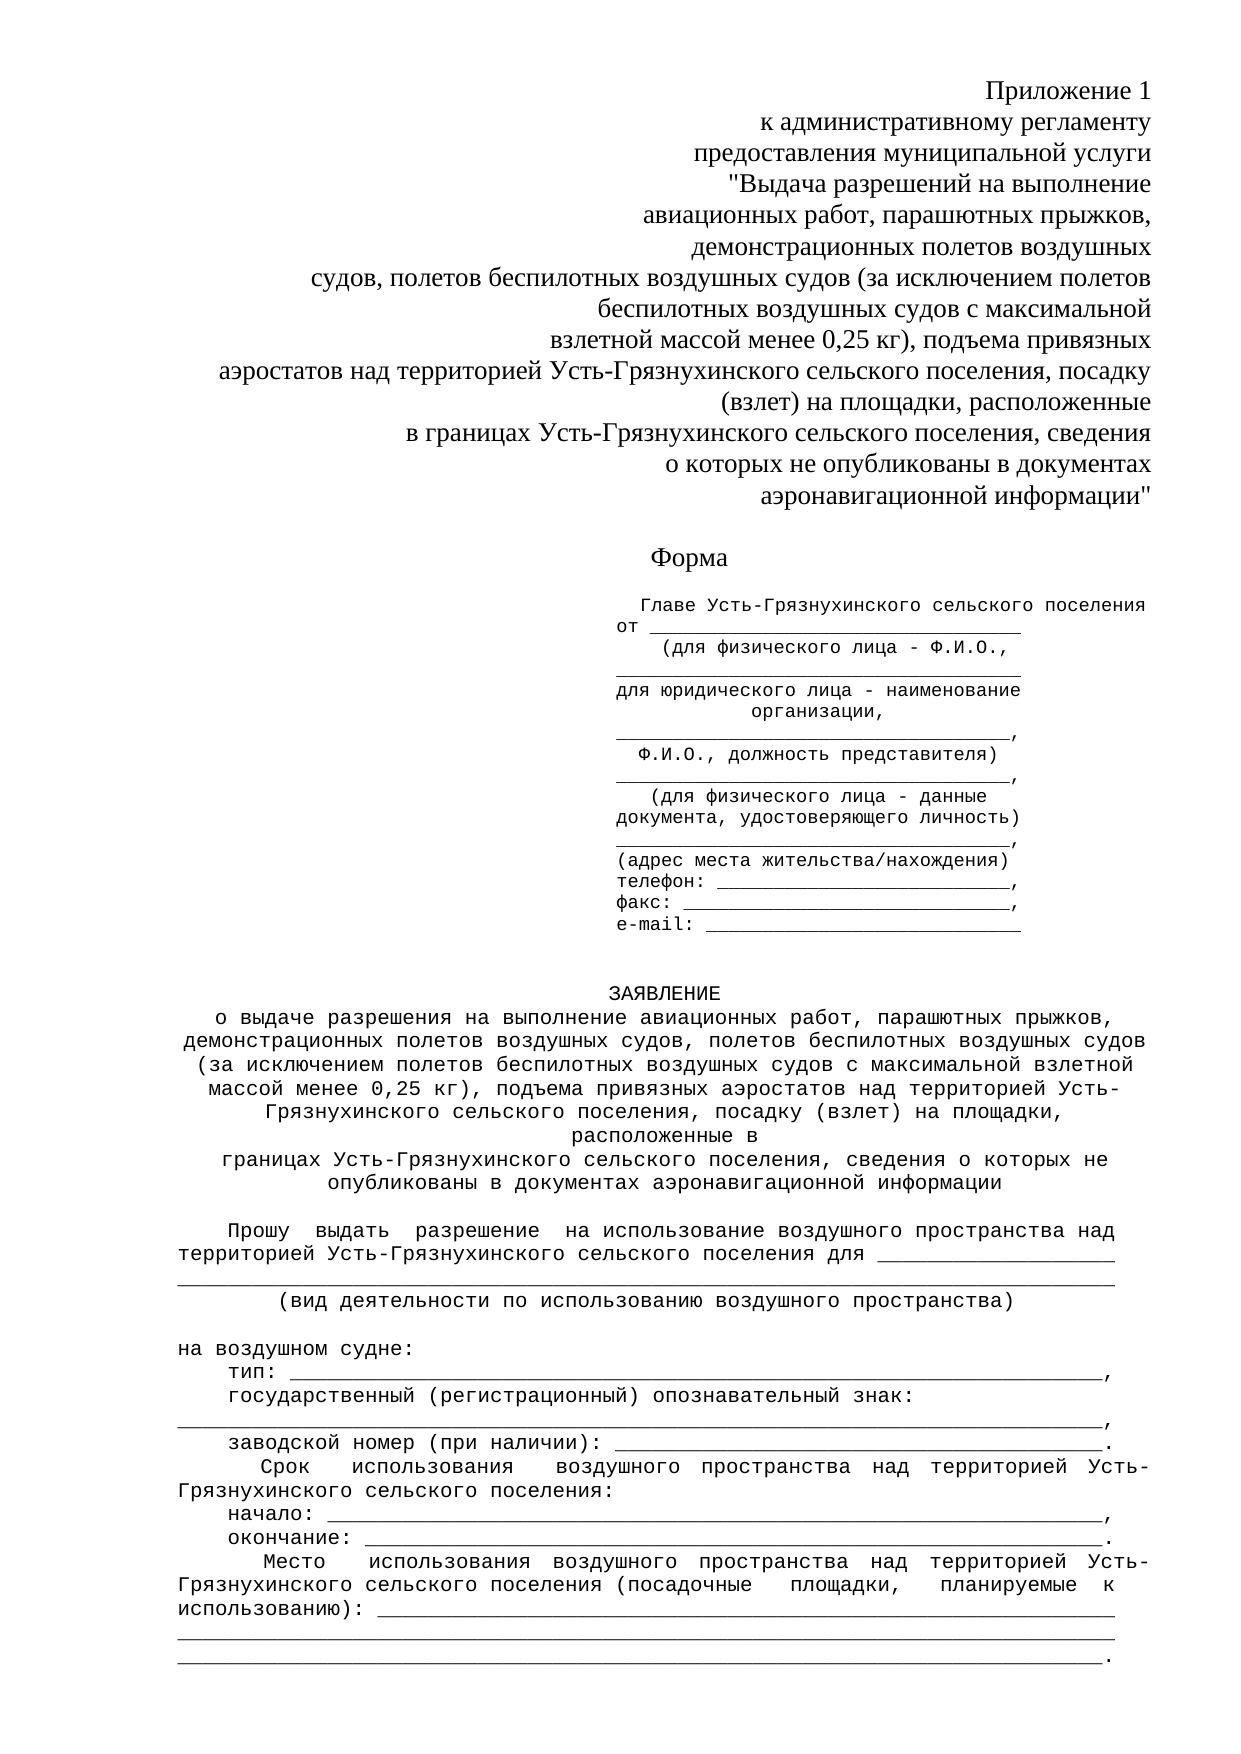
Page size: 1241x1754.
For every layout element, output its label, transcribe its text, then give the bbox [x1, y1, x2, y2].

text __________________________________________________________________________, [177, 1409, 1152, 1432]
text о выдаче разрешения на выполнение авиационных работ, парашютных прыжков, [177, 1007, 1152, 1030]
text границах Усть-Грязнухинского сельского поселения, сведения о которых не [177, 1149, 1152, 1172]
text Срок использования воздушного пространства над территорией Усть-Грязнухинского сельского поселения: [177, 1456, 1152, 1503]
text территорией Усть-Грязнухинского сельского поселения для ___________________ [177, 1243, 1152, 1267]
text документа, удостоверяющего личность) [177, 808, 1152, 829]
text начало: ______________________________________________________________, [177, 1503, 1152, 1527]
text "Выдача разрешений на выполнение [177, 167, 1152, 198]
text судов, полетов беспилотных воздушных судов (за исключением полетов беспилотных воздушных судов с максимальной [177, 261, 1152, 323]
text ___________________________________________________________________________ [177, 1622, 1152, 1645]
text ___________________________________, [177, 829, 1152, 851]
text ____________________________________ [177, 659, 1152, 681]
text для юридического лица - наименование [177, 681, 1152, 702]
text аэростатов над территорией Усть-Грязнухинского сельского поселения, посадку [177, 354, 1152, 385]
text предоставления муниципальной услуги [177, 136, 1152, 167]
text тип: _________________________________________________________________, [177, 1361, 1152, 1385]
text использованию): ___________________________________________________________ [177, 1598, 1152, 1622]
text (для физического лица - Ф.И.О., [177, 638, 1152, 659]
text в границах Усть-Грязнухинского сельского поселения, сведения [177, 416, 1152, 448]
text Форма [177, 541, 1152, 572]
text аэронавигационной информации" [177, 479, 1152, 510]
text (для физического лица - данные [177, 787, 1152, 808]
text демонстрационных полетов воздушных судов, полетов беспилотных воздушных судов (за исключением полетов беспилотных воздушных судов с максимальной взлетной массой менее 0,25 кг), подъема привязных аэростатов над территорией Усть-Грязнухинского сельского поселения, посадку (взлет) на площадки, расположенные в [177, 1030, 1152, 1149]
text ___________________________________, [177, 723, 1152, 744]
text (вид деятельности по использованию воздушного пространства) [177, 1291, 1152, 1314]
text организации, [177, 702, 1152, 723]
text __________________________________________________________________________. [177, 1645, 1152, 1669]
text окончание: ___________________________________________________________. [177, 1527, 1152, 1551]
text (взлет) на площадки, расположенные [177, 385, 1152, 416]
text государственный (регистрационный) опознавательный знак: [177, 1385, 1152, 1409]
text взлетной массой менее 0,25 кг), подъема привязных [177, 323, 1152, 354]
text ___________________________________________________________________________ [177, 1267, 1152, 1291]
text Место использования воздушного пространства над территорией Усть-Грязнухинского сельского поселения (посадочные площадки, планируемые к [177, 1551, 1152, 1598]
text опубликованы в документах аэронавигационной информации [177, 1172, 1152, 1196]
text факс: _____________________________, [177, 893, 1152, 914]
text ЗАЯВЛЕНИЕ [177, 983, 1152, 1007]
text от _________________________________ [177, 617, 1152, 638]
text e-mail: ____________________________ [177, 914, 1152, 936]
text ___________________________________, [177, 766, 1152, 787]
text Прошу выдать разрешение на использование воздушного пространства над [177, 1219, 1152, 1243]
text Ф.И.О., должность представителя) [177, 744, 1152, 766]
text Приложение 1 [177, 74, 1152, 105]
text Главе Усть-Грязнухинского сельского поселения [177, 596, 1152, 617]
text (адрес места жительства/нахождения) [177, 851, 1152, 872]
text заводской номер (при наличии): _______________________________________. [177, 1432, 1152, 1456]
text телефон: __________________________, [177, 872, 1152, 893]
text о которых не опубликованы в документах [177, 448, 1152, 479]
text авиационных работ, парашютных прыжков, [177, 198, 1152, 229]
text демонстрационных полетов воздушных [177, 229, 1152, 261]
text на воздушном судне: [177, 1338, 1152, 1361]
text к административному регламенту [177, 105, 1152, 136]
